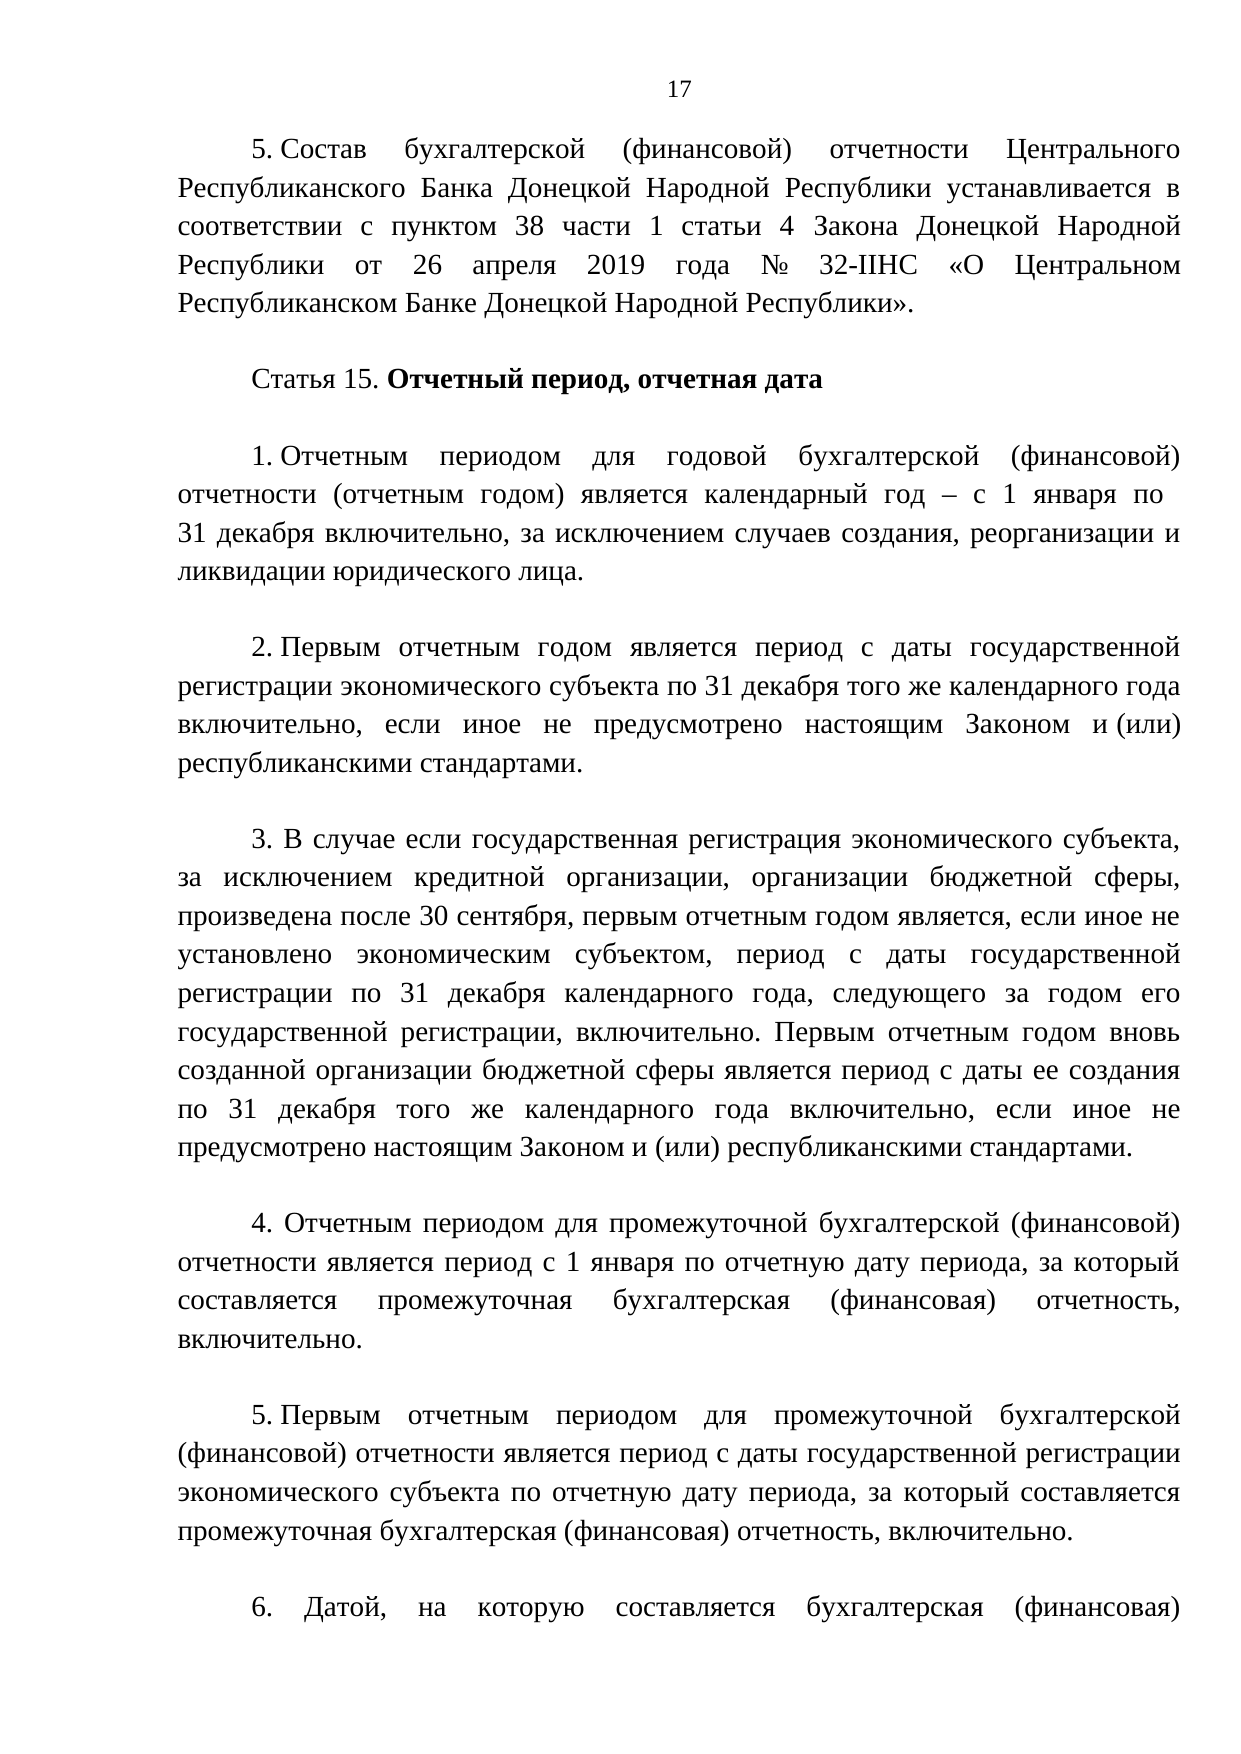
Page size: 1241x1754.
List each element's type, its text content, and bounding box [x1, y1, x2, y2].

text 5. Первым отчетным периодом для промежуточной бухгалтерской (финансовой) отчетности является период с даты государственной регистрации экономического субъекта по отчетную дату периода, за который составляется промежуточная бухгалтерская (финансовая) отчетность, включительно. [177, 1397, 1181, 1546]
text Статья 15. Отчетный период, отчетная дата [177, 362, 1181, 395]
text 5. Состав бухгалтерской (финансовой) отчетности Центрального Республиканского Банка Донецкой Народной Республики устанавливается в соответствии с пунктом 38 части 1 статьи 4 Закона Донецкой Народной Республики от 26 апреля 2019 года № 32-IIНС «О Центральном Республиканском Банке Донецкой Народной Республики». [177, 131, 1181, 319]
text 4. Отчетным периодом для промежуточной бухгалтерской (финансовой) отчетности является период с 1 января по отчетную дату периода, за который составляется промежуточная бухгалтерская (финансовая) отчетность, включительно. [177, 1205, 1181, 1354]
text 3. В случае если государственная регистрация экономического субъекта, за исключением кредитной организации, организации бюджетной сферы, произведена после 30 сентября, первым отчетным годом является, если иное не установлено экономическим субъектом, период с даты государственной регистрации по 31 декабря календарного года, следующего за годом его государственной регистрации, включительно. Первым отчетным годом вновь созданной организации бюджетной сферы является период с даты ее создания по 31 декабря того же календарного года включительно, если иное не предусмотрено настоящим Законом и (или) республиканскими стандартами. [177, 821, 1181, 1163]
text 1. Отчетным периодом для годовой бухгалтерской (финансовой) отчетности (отчетным годом) является календарный год – с 1 января по 31 декабря включительно, за исключением случаев создания, реорганизации и ликвидации юридического лица. [177, 438, 1181, 587]
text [177, 1589, 1181, 1622]
text 2. Первым отчетным годом является период с даты государственной регистрации экономического субъекта по 31 декабря того же календарного года включительно, если иное не предусмотрено настоящим Законом и (или) республиканскими стандартами. [177, 629, 1181, 778]
